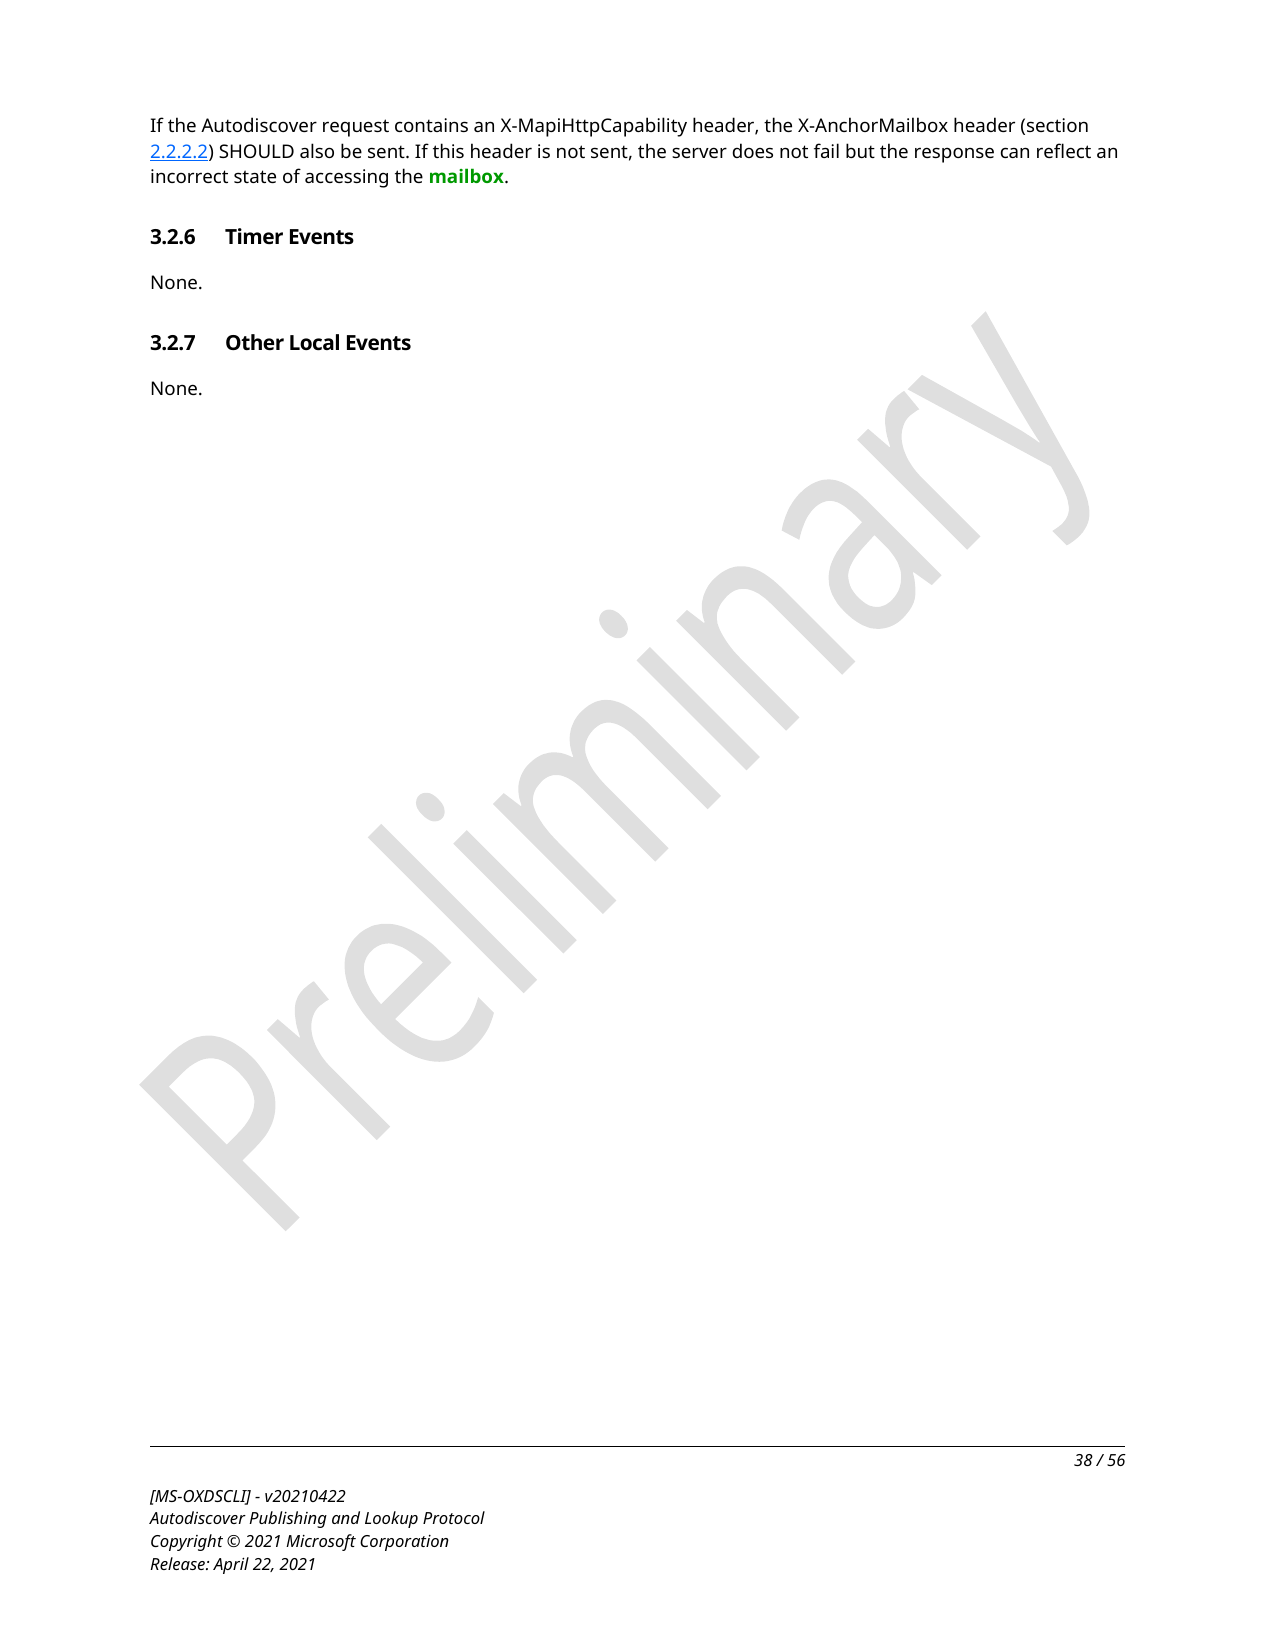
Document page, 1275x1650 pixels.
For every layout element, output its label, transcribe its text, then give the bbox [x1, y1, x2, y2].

text None. [150, 376, 1125, 401]
subtitle Other Local Events [150, 328, 1125, 357]
text None. [150, 269, 1125, 295]
subtitle Timer Events [150, 222, 1125, 251]
text If the Autodiscover request contains an X-MapiHttpCapability header, the X-AnchorMailbox header (section 2.2.2.2) SHOULD also be sent. If this header is not sent, the server does not fail but the response can reflect an incorrect state of accessing the mailbox. [150, 112, 1125, 189]
